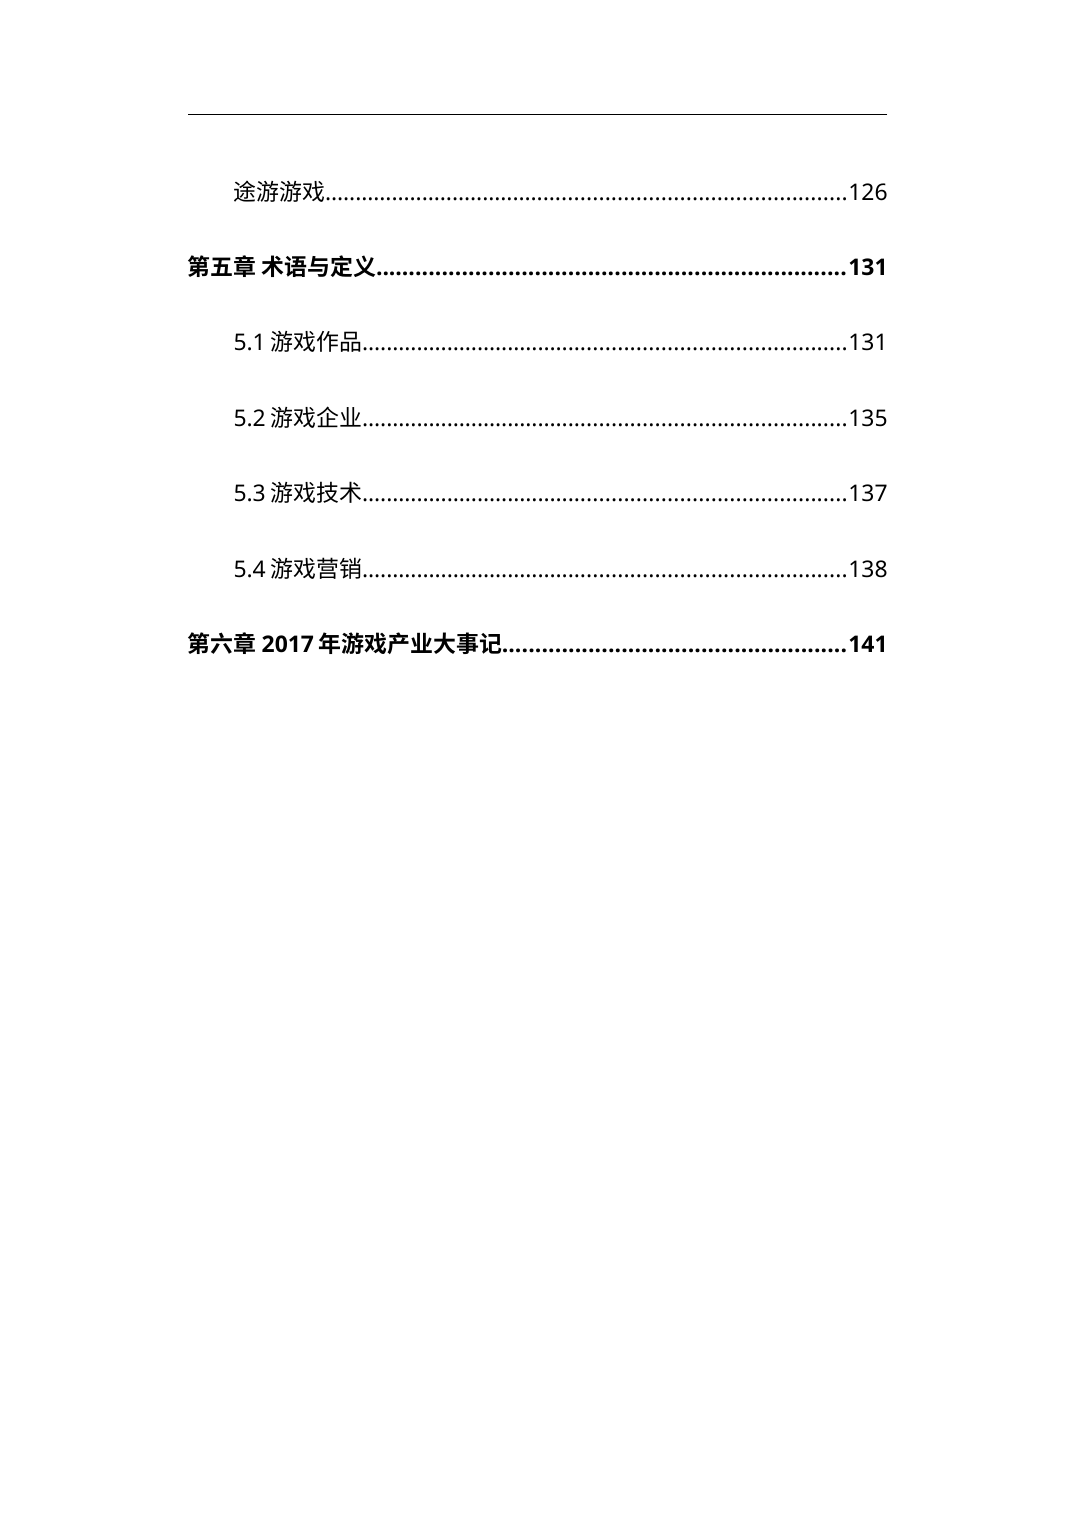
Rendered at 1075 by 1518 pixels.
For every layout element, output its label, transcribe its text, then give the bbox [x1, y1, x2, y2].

text 第五章 术语与定义 131 [187, 233, 887, 298]
text 途游游戏 126 [187, 158, 887, 223]
text 5.3游戏技术 137 [187, 459, 887, 524]
text 5.1游戏作品 131 [187, 308, 887, 373]
text 5.2游戏企业 135 [187, 384, 887, 449]
text 第六章 2017年游戏产业大事记 141 [187, 610, 887, 675]
text 5.4游戏营销 138 [187, 535, 887, 600]
